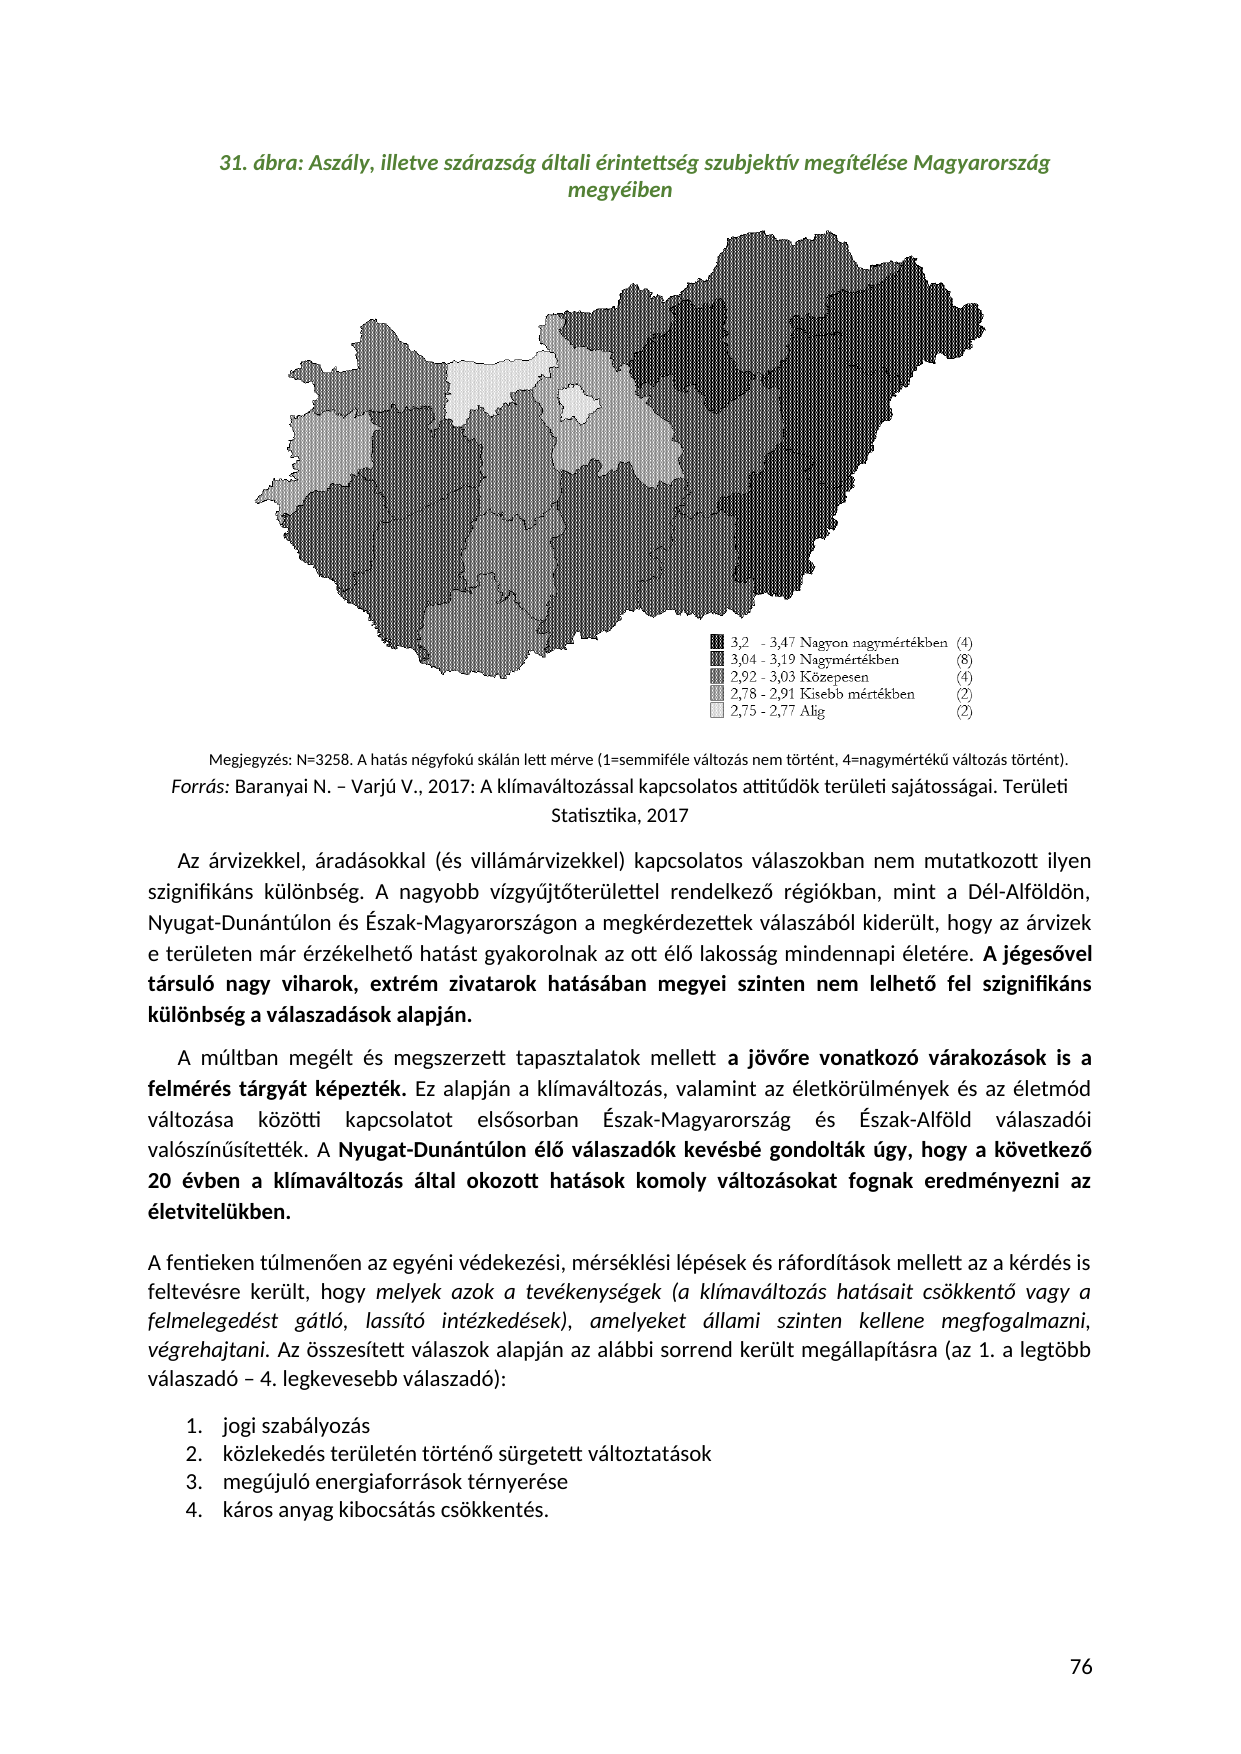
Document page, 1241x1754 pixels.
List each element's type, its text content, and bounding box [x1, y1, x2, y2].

text Az árvizekkel, áradásokkal (és villámárvizekkel) kapcsolatos válaszokban nem mutatkozott ilyen szignifikáns különbség. A nagyobb vízgyűjtőterülettel rendelkező régiókban, mint a Dél-Alföldön, Nyugat-Dunántúlon és Észak-Magyarországon a megkérdezettek válaszából kiderült, hogy az árvizek e területen már érzékelhető hatást gyakorolnak az ott élő lakosság mindennapi életére. A jégesővel társuló nagy viharok, extrém zivatarok hatásában megyei szinten nem lelhető fel szignifikáns különbség a válaszadások alapján. [148, 846, 1093, 1028]
list jogi szabályozás [185, 1411, 1093, 1439]
text A fentieken túlmenően az egyéni védekezési, mérséklési lépések és ráfordítások mellett az a kérdés is feltevésre került, hogy melyek azok a tevékenységek (a klímaváltozás hatásait csökkentő vagy a felmelegedést gátló, lassító intézkedések), amelyeket állami szinten kellene megfogalmazni, végrehajtani. Az összesített válaszok alapján az alábbi sorrend került megállapításra (az 1. a legtöbb válaszadó – 4. legkevesebb válaszadó): [148, 1246, 1093, 1392]
list közlekedés területén történő sürgetett változtatások [185, 1439, 1093, 1467]
text 31. ábra: Aszály, illetve szárazság általi érintettség szubjektív megítélése Magyarország megyéiben [148, 148, 1093, 204]
text Megjegyzés: N=3258. A hatás négyfokú skálán lett mérve (1=semmiféle változás nem történt, 4=nagymértékű változás történt). Forrás: Baranyai N. – Varjú V., 2017: A klímaváltozással kapcsolatos attitűdök területi sajátosságai. Területi Statisztika, 2017 [148, 740, 1093, 828]
list káros anyag kibocsátás csökkentés. [185, 1495, 1093, 1523]
text A múltban megélt és megszerzett tapasztalatok mellett a jövőre vonatkozó várakozások is a felmérés tárgyát képezték. Ez alapján a klímaváltozás, valamint az életkörülmények és az életmód változása közötti kapcsolatot elsősorban Észak-Magyarország és Észak-Alföld válaszadói valószínűsítették. A Nyugat-Dunántúlon élő válaszadók kevésbé gondolták úgy, hogy a következő 20 évben a klímaváltozás által okozott hatások komoly változásokat fognak eredményezni az életvitelükben. [148, 1043, 1093, 1225]
list megújuló energiaforrások térnyerése [185, 1467, 1093, 1495]
